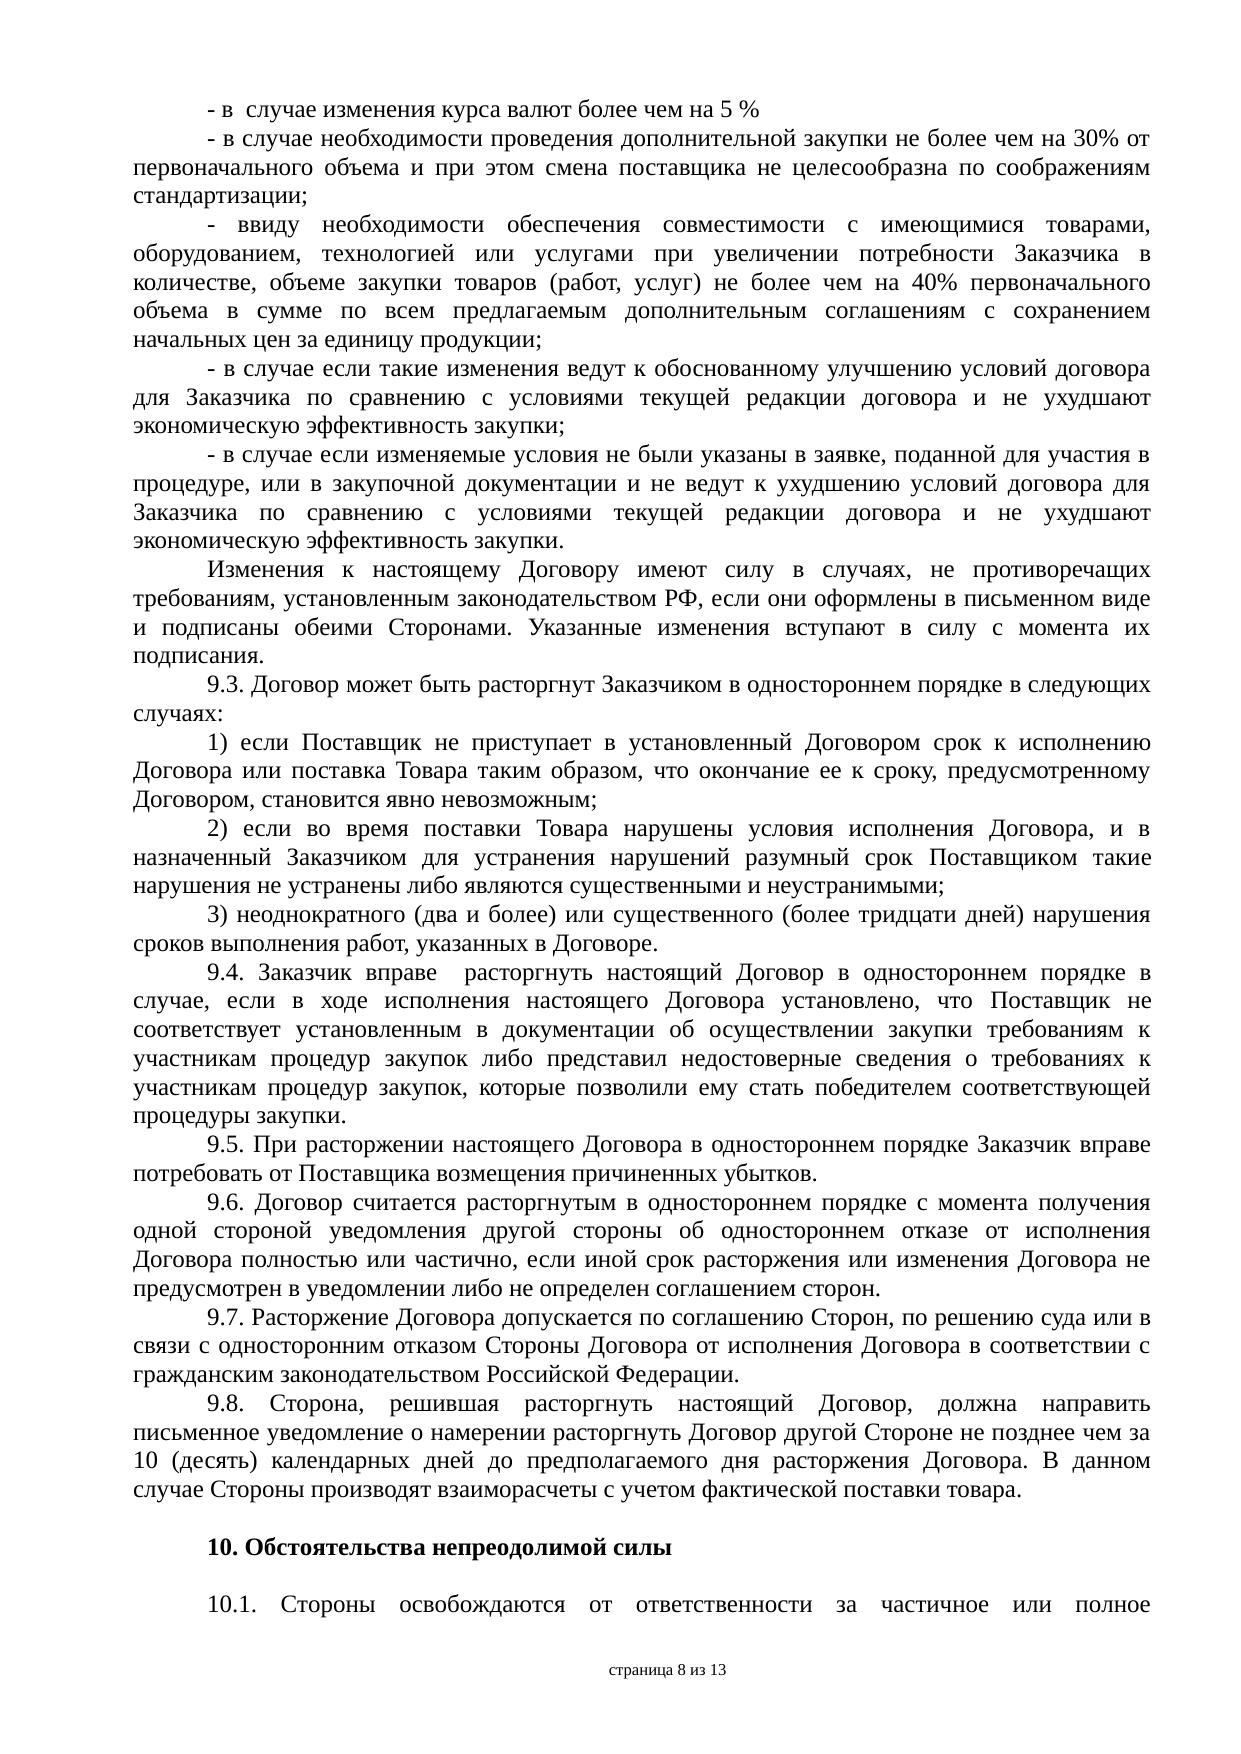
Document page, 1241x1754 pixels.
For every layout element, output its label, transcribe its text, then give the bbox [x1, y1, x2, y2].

text - в случае если изменяемые условия не были указаны в заявке, поданной для участия в процедуре, или в закупочной документации и не ведут к ухудшению условий договора для Заказчика по сравнению с условиями текущей редакции договора и не ухудшают экономическую эффективность закупки. [133, 439, 1152, 554]
text - в случае если такие изменения ведут к обоснованному улучшению условий договора для Заказчика по сравнению с условиями текущей редакции договора и не ухудшают экономическую эффективность закупки; [133, 353, 1152, 439]
text 2) если во время поставки Товара нарушены условия исполнения Договора, и в назначенный Заказчиком для устранения нарушений разумный срок Поставщиком такие нарушения не устранены либо являются существенными и неустранимыми; [133, 813, 1152, 899]
text 9.7. Расторжение Договора допускается по соглашению Сторон, по решению суда или в связи с односторонним отказом Стороны Договора от исполнения Договора в соответствии с гражданским законодательством Российской Федерации. [133, 1302, 1152, 1388]
text 3) неоднократного (два и более) или существенного (более тридцати дней) нарушения сроков выполнения работ, указанных в Договоре. [133, 899, 1152, 957]
text 9.4. Заказчик вправе расторгнуть настоящий Договор в одностороннем порядке в случае, если в ходе исполнения настоящего Договора установлено, что Поставщик не соответствует установленным в документации об осуществлении закупки требованиям к участникам процедур закупок либо представил недостоверные сведения о требованиях к участникам процедур закупок, которые позволили ему стать победителем соответствующей процедуры закупки. [133, 957, 1152, 1129]
text 1) если Поставщик не приступает в установленный Договором срок к исполнению Договора или поставка Товара таким образом, что окончание ее к сроку, предусмотренному Договором, становится явно невозможным; [133, 727, 1152, 813]
text - в случае необходимости проведения дополнительной закупки не более чем на 30% от первоначального объема и при этом смена поставщика не целесообразна по соображениям стандартизации; [133, 123, 1152, 209]
text 9.5. При расторжении настоящего Договора в одностороннем порядке Заказчик вправе потребовать от Поставщика возмещения причиненных убытков. [133, 1129, 1152, 1187]
text 9.6. Договор считается расторгнутым в одностороннем порядке с момента получения одной стороной уведомления другой стороны об одностороннем отказе от исполнения Договора полностью или частично, если иной срок расторжения или изменения Договора не предусмотрен в уведомлении либо не определен соглашением сторон. [133, 1187, 1152, 1302]
text Изменения к настоящему Договору имеют силу в случаях, не противоречащих требованиям, установленным законодательством РФ, если они оформлены в письменном виде и подписаны обеими Сторонами. Указанные изменения вступают в силу с момента их подписания. [133, 554, 1152, 669]
text 10. Обстоятельства непреодолимой силы [133, 1532, 1152, 1560]
text - ввиду необходимости обеспечения совместимости с имеющимися товарами, оборудованием, технологией или услугами при увеличении потребности Заказчика в количестве, объеме закупки товаров (работ, услуг) не более чем на 40% первоначального объема в сумме по всем предлагаемым дополнительным соглашениям с сохранением начальных цен за единицу продукции; [133, 209, 1152, 353]
text 9.3. Договор может быть расторгнут Заказчиком в одностороннем порядке в следующих случаях: [133, 669, 1152, 727]
text 9.8. Сторона, решившая расторгнуть настоящий Договор, должна направить письменное уведомление о намерении расторгнуть Договор другой Стороне не позднее чем за 10 (десять) календарных дней до предполагаемого дня расторжения Договора. В данном случае Стороны производят взаиморасчеты с учетом фактической поставки товара. [133, 1388, 1152, 1503]
text - в случае изменения курса валют более чем на 5 % [133, 94, 1152, 123]
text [133, 1589, 1152, 1618]
